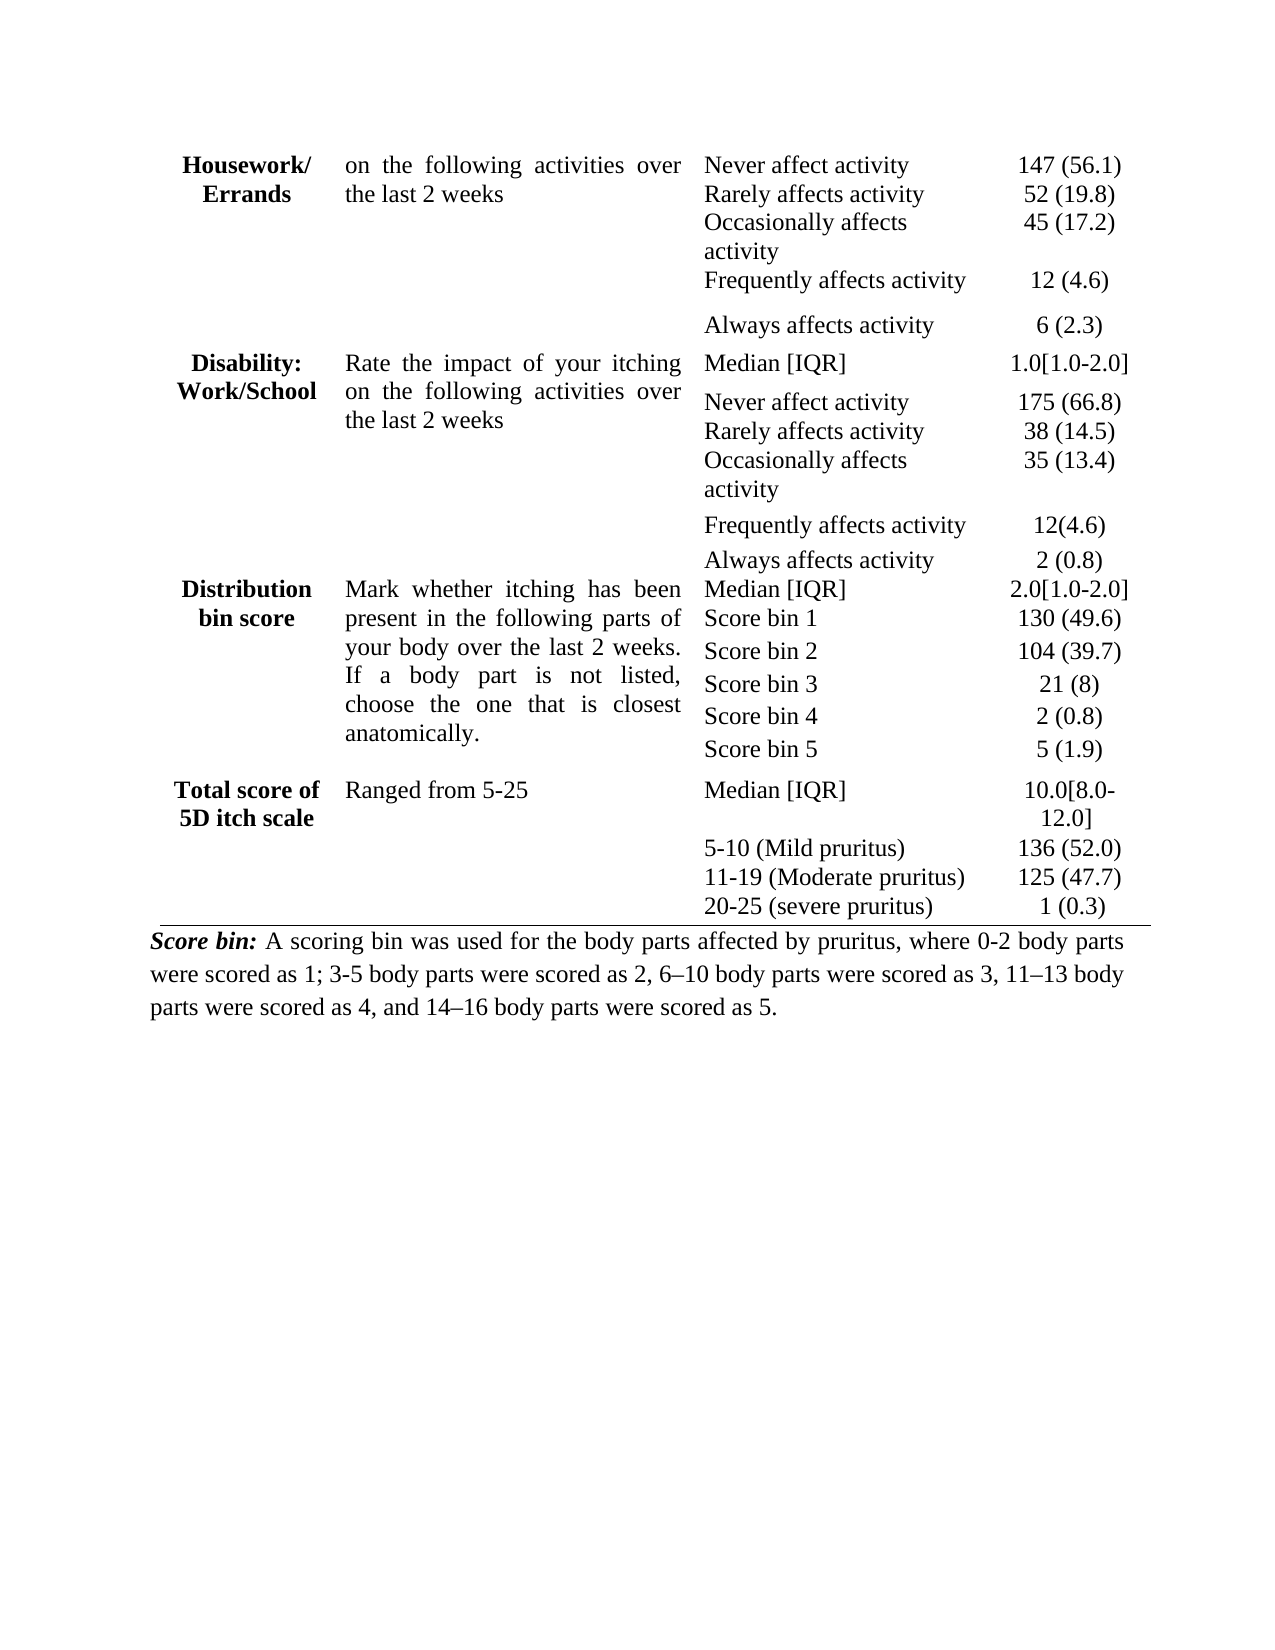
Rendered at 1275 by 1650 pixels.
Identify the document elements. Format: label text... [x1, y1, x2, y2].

table_cell Score bin 3 [693, 669, 988, 701]
table_cell 6 (2.3) [988, 311, 1151, 348]
table_cell Rate the impact of your itching on the following activities over the last 2 weeks [334, 348, 693, 574]
table_cell Never affect activity [693, 388, 988, 416]
table_cell 12 (4.6) [988, 265, 1151, 311]
table_cell Disability: Work/School [160, 348, 333, 574]
table_cell Median [IQR] [693, 775, 988, 832]
table_cell Always affects activity [693, 311, 988, 348]
table_cell Score bin 1 [693, 603, 988, 636]
table_cell 125 (47.7) [988, 862, 1151, 891]
table_cell Distribution bin score [160, 574, 333, 775]
table_cell 11-19 (Moderate pruritus) [693, 862, 988, 891]
table_cell Rarely affects activity [693, 416, 988, 445]
table_cell 5-10 (Mild pruritus) [693, 832, 988, 862]
table_cell Frequently affects activity [693, 265, 988, 311]
table_cell Score bin 2 [693, 636, 988, 669]
table_cell Median [IQR] [693, 574, 988, 603]
table_cell Median [IQR] [693, 348, 988, 387]
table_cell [160, 150, 333, 348]
table_cell 175 (66.8) [988, 388, 1151, 416]
table_cell Mark whether itching has been present in the following parts of your body over the last 2 weeks. If a body part is not listed, choose the one that is closest anatomically. [334, 574, 693, 775]
table_cell 130 (49.6) [988, 603, 1151, 636]
table_cell Occasionally affects activity [693, 208, 988, 265]
table_cell 2 (0.8) [988, 546, 1151, 574]
table_cell 12(4.6) [988, 511, 1151, 546]
table_cell Ranged from 5-25 [334, 775, 693, 925]
table_cell 2 (0.8) [988, 701, 1151, 734]
table_cell Total score of 5D itch scale [160, 775, 333, 925]
table_cell 147 (56.1) [988, 150, 1151, 179]
table_cell 20-25 (severe pruritus) [693, 891, 988, 925]
table_cell Score bin 5 [693, 734, 988, 775]
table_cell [334, 150, 693, 348]
table_cell 136 (52.0) [988, 832, 1151, 862]
text Score bin: A scoring bin was used for the body parts affected by pruritus, where 0-2 body parts were scored as 1; 3-5 body parts were scored as 2, 6–10 body parts were scored as 3, 11–13 body parts were scored as 4, and 14–16 body parts were scored as 5. [150, 926, 1125, 1021]
table_cell Frequently affects activity [693, 511, 988, 546]
table_cell Never affect activity [693, 150, 988, 179]
table_cell 38 (14.5) [988, 416, 1151, 445]
table_cell 21 (8) [988, 669, 1151, 701]
table_cell 52 (19.8) [988, 179, 1151, 207]
table_cell 10.0[8.0-12.0] [988, 775, 1151, 832]
table_cell Score bin 4 [693, 701, 988, 734]
table_cell 1.0[1.0-2.0] [988, 348, 1151, 387]
table_cell 45 (17.2) [988, 208, 1151, 265]
table_cell 5 (1.9) [988, 734, 1151, 775]
table_cell 35 (13.4) [988, 445, 1151, 511]
table_cell 104 (39.7) [988, 636, 1151, 669]
table_cell Rarely affects activity [693, 179, 988, 207]
table_cell 2.0[1.0-2.0] [988, 574, 1151, 603]
table_cell Always affects activity [693, 546, 988, 574]
table_cell Occasionally affects activity [693, 445, 988, 511]
table_cell 1 (0.3) [988, 891, 1151, 925]
